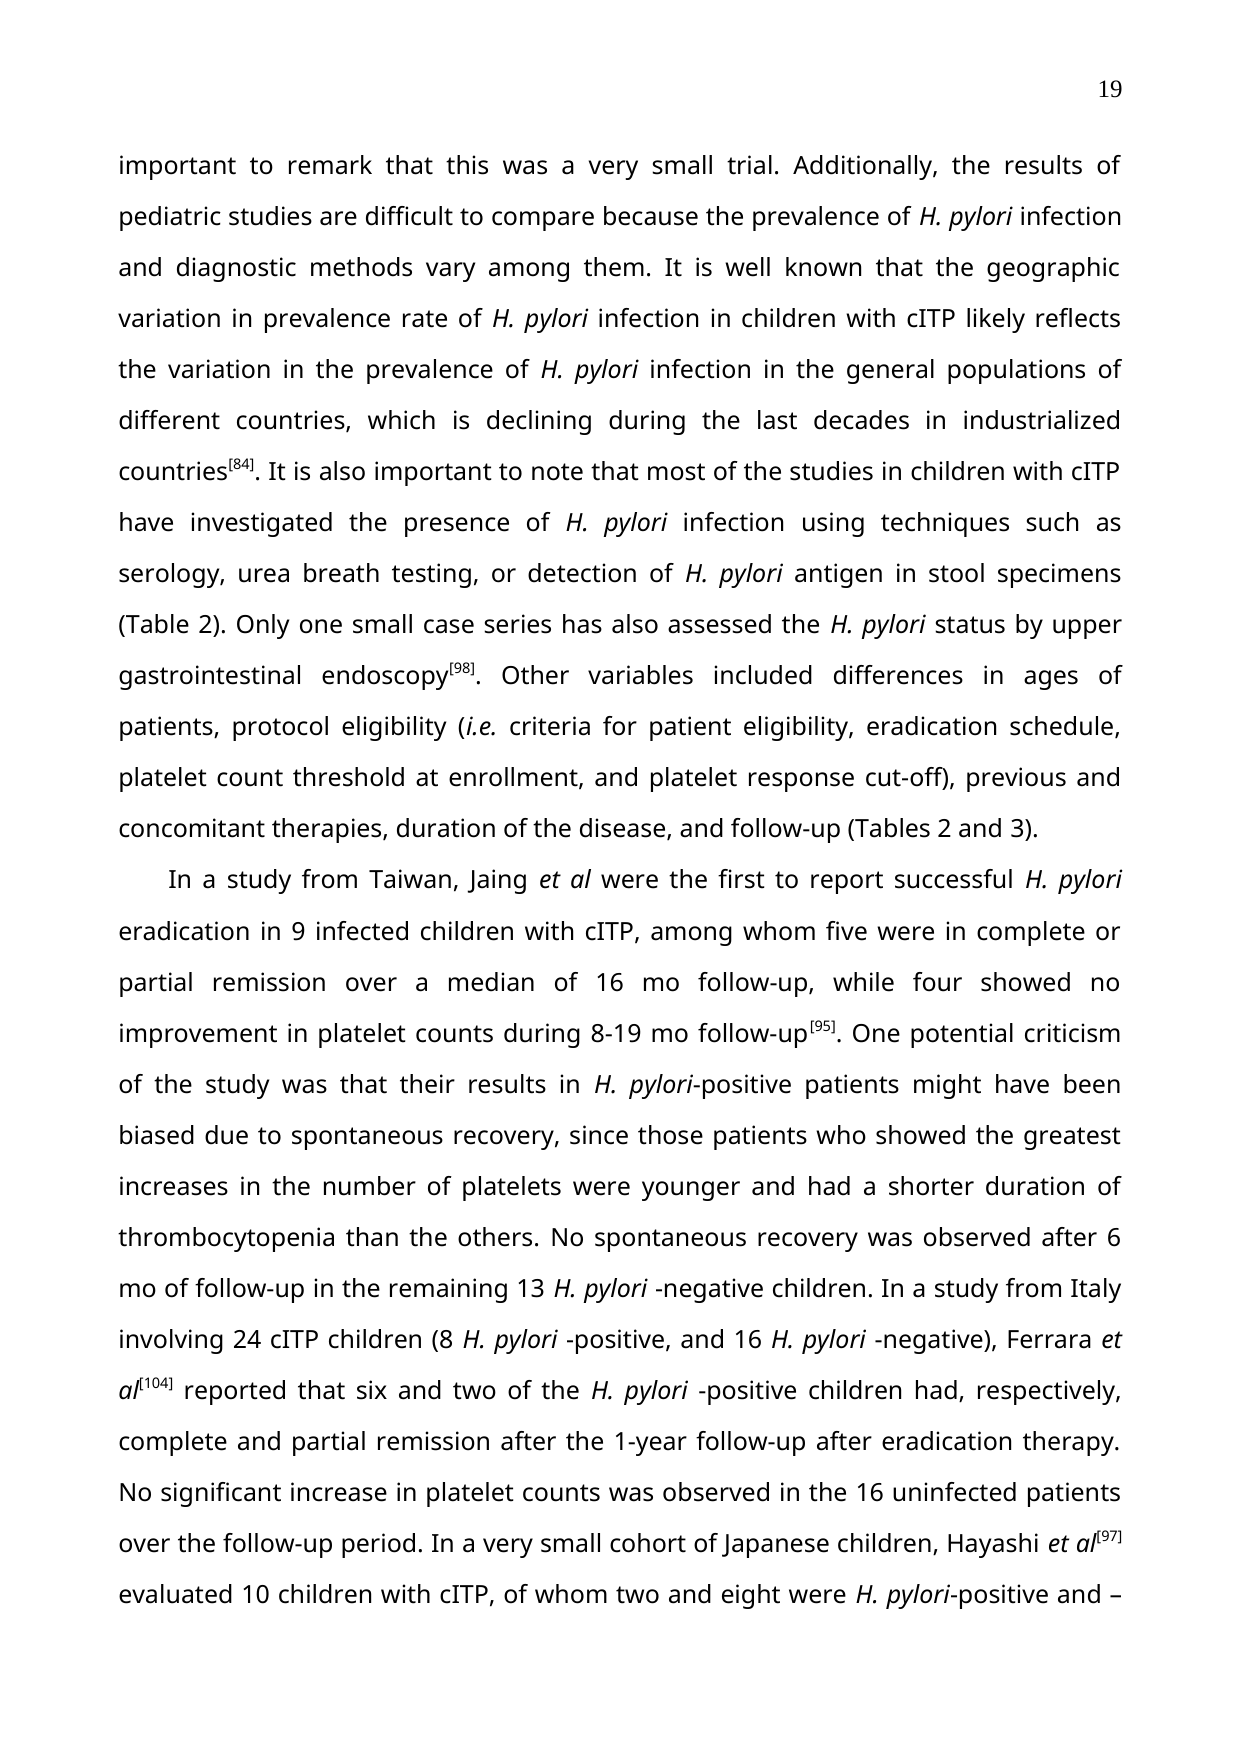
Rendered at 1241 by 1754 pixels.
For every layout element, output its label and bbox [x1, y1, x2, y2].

text [118, 862, 1122, 1611]
text [118, 148, 1122, 845]
